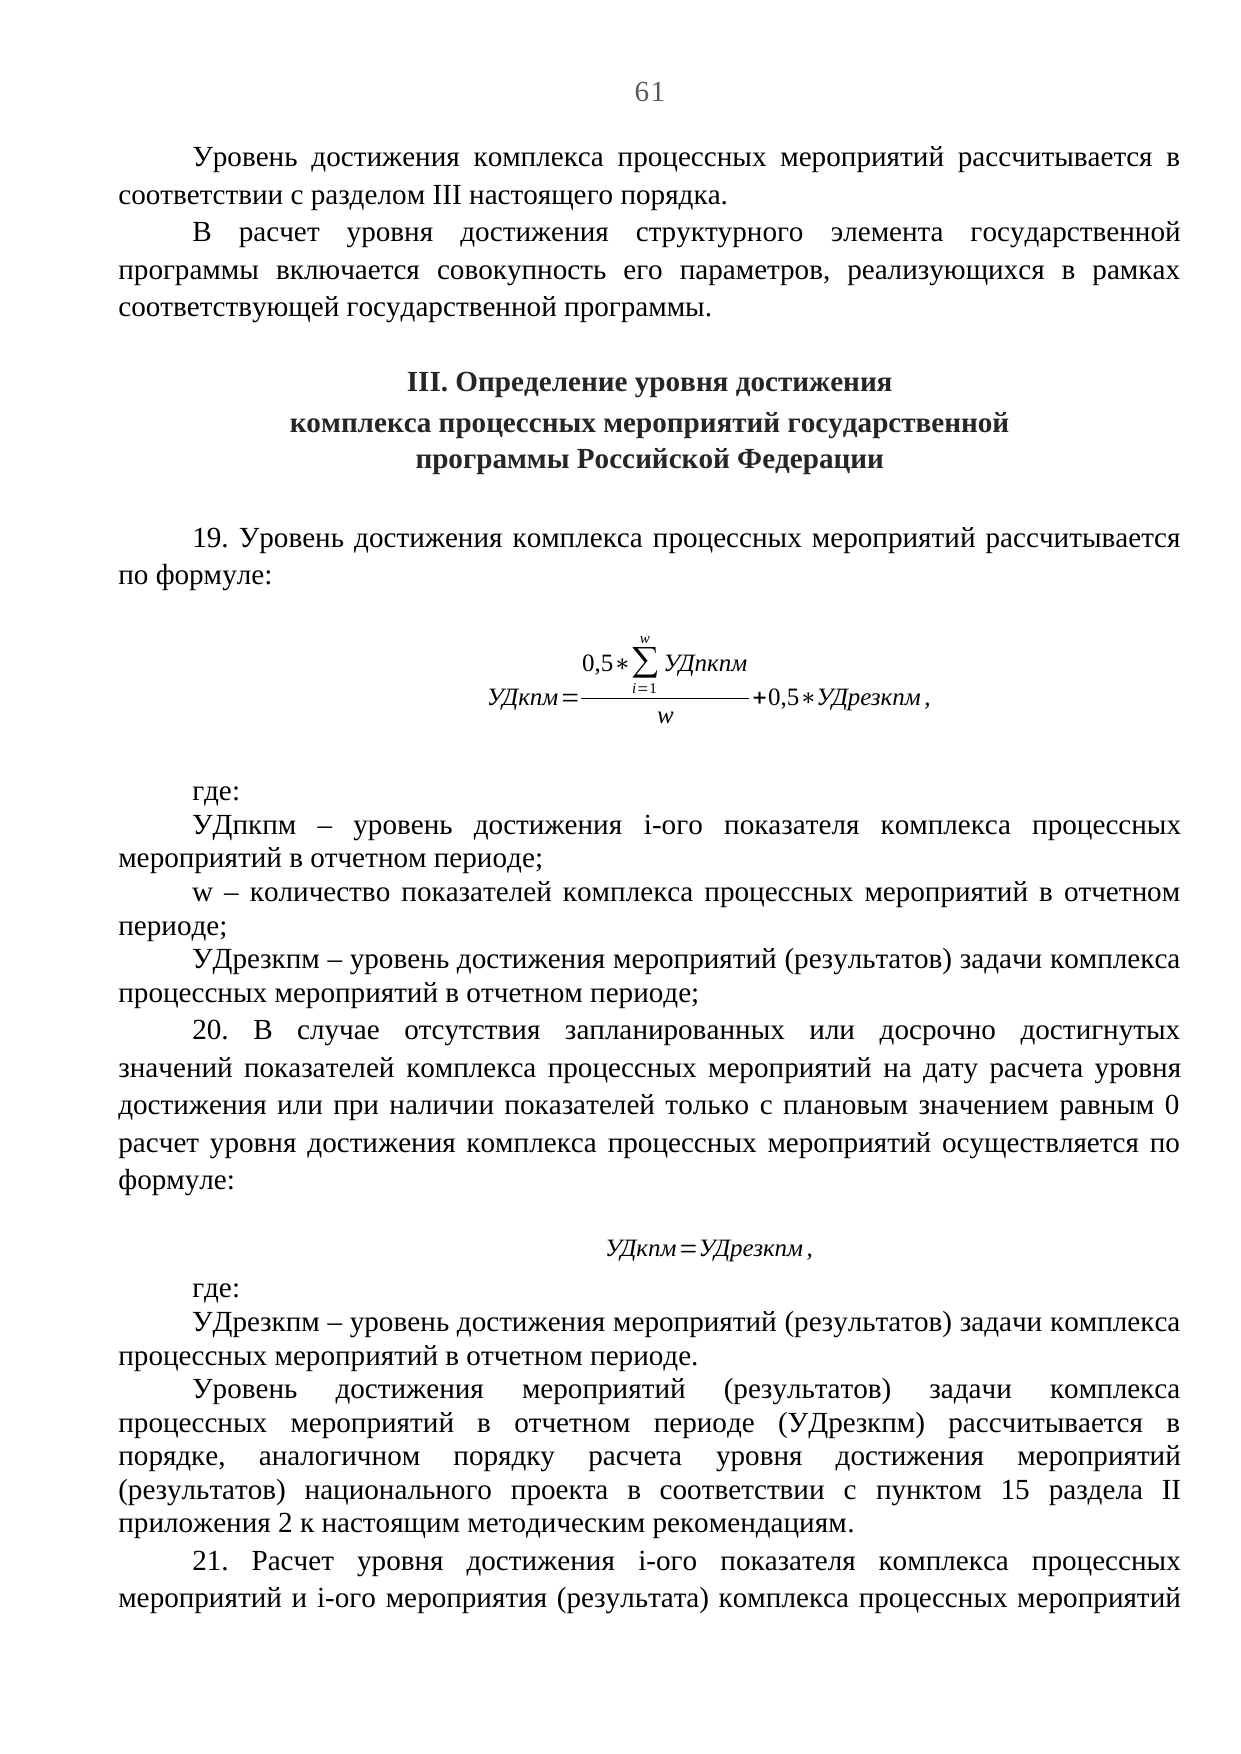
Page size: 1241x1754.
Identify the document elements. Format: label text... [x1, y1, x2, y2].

text 19. Уровень достижения комплекса процессных мероприятий рассчитывается по формуле: [118, 516, 1181, 591]
text Уровень достижения мероприятий (результатов) задачи комплекса процессных мероприятий в отчетном периоде (УДрезкпм) рассчитывается в порядке, аналогичном порядку расчета уровня достижения мероприятий (результатов) национального проекта в соответствии с пунктом 15 раздела II приложения 2 к настоящим методическим рекомендациям. [118, 1371, 1181, 1539]
text УДрезкпм – уровень достижения мероприятий (результатов) задачи комплекса процессных мероприятий в отчетном периоде; [118, 941, 1181, 1008]
text 20. В случае отсутствия запланированных или досрочно достигнутых значений показателей комплекса процессных мероприятий на дату расчета уровня достижения или при наличии показателей только с плановым значением равным 0 расчет уровня достижения комплекса процессных мероприятий осуществляется по формуле: [118, 1008, 1181, 1196]
subtitle III. Определение уровня достижения [118, 364, 1181, 398]
text где: [118, 1267, 1181, 1304]
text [118, 1539, 1181, 1614]
text УДрезкпм – уровень достижения мероприятий (результатов) задачи комплекса процессных мероприятий в отчетном периоде. [118, 1304, 1181, 1371]
text В расчет уровня достижения структурного элемента государственной программы включается совокупность его параметров, реализующихся в рамках соответствующей государственной программы. [118, 210, 1181, 323]
text где: [118, 769, 1181, 807]
text Уровень достижения комплекса процессных мероприятий рассчитывается в соответствии с разделом III настоящего порядка. [118, 135, 1181, 210]
text w – количество показателей комплекса процессных мероприятий в отчетном периоде; [118, 874, 1181, 941]
subtitle комплекса процессных мероприятий государственной программы Российской Федерации [118, 405, 1181, 474]
text УДпкпм – уровень достижения i-ого показателя комплекса процессных мероприятий в отчетном периоде; [118, 807, 1181, 874]
